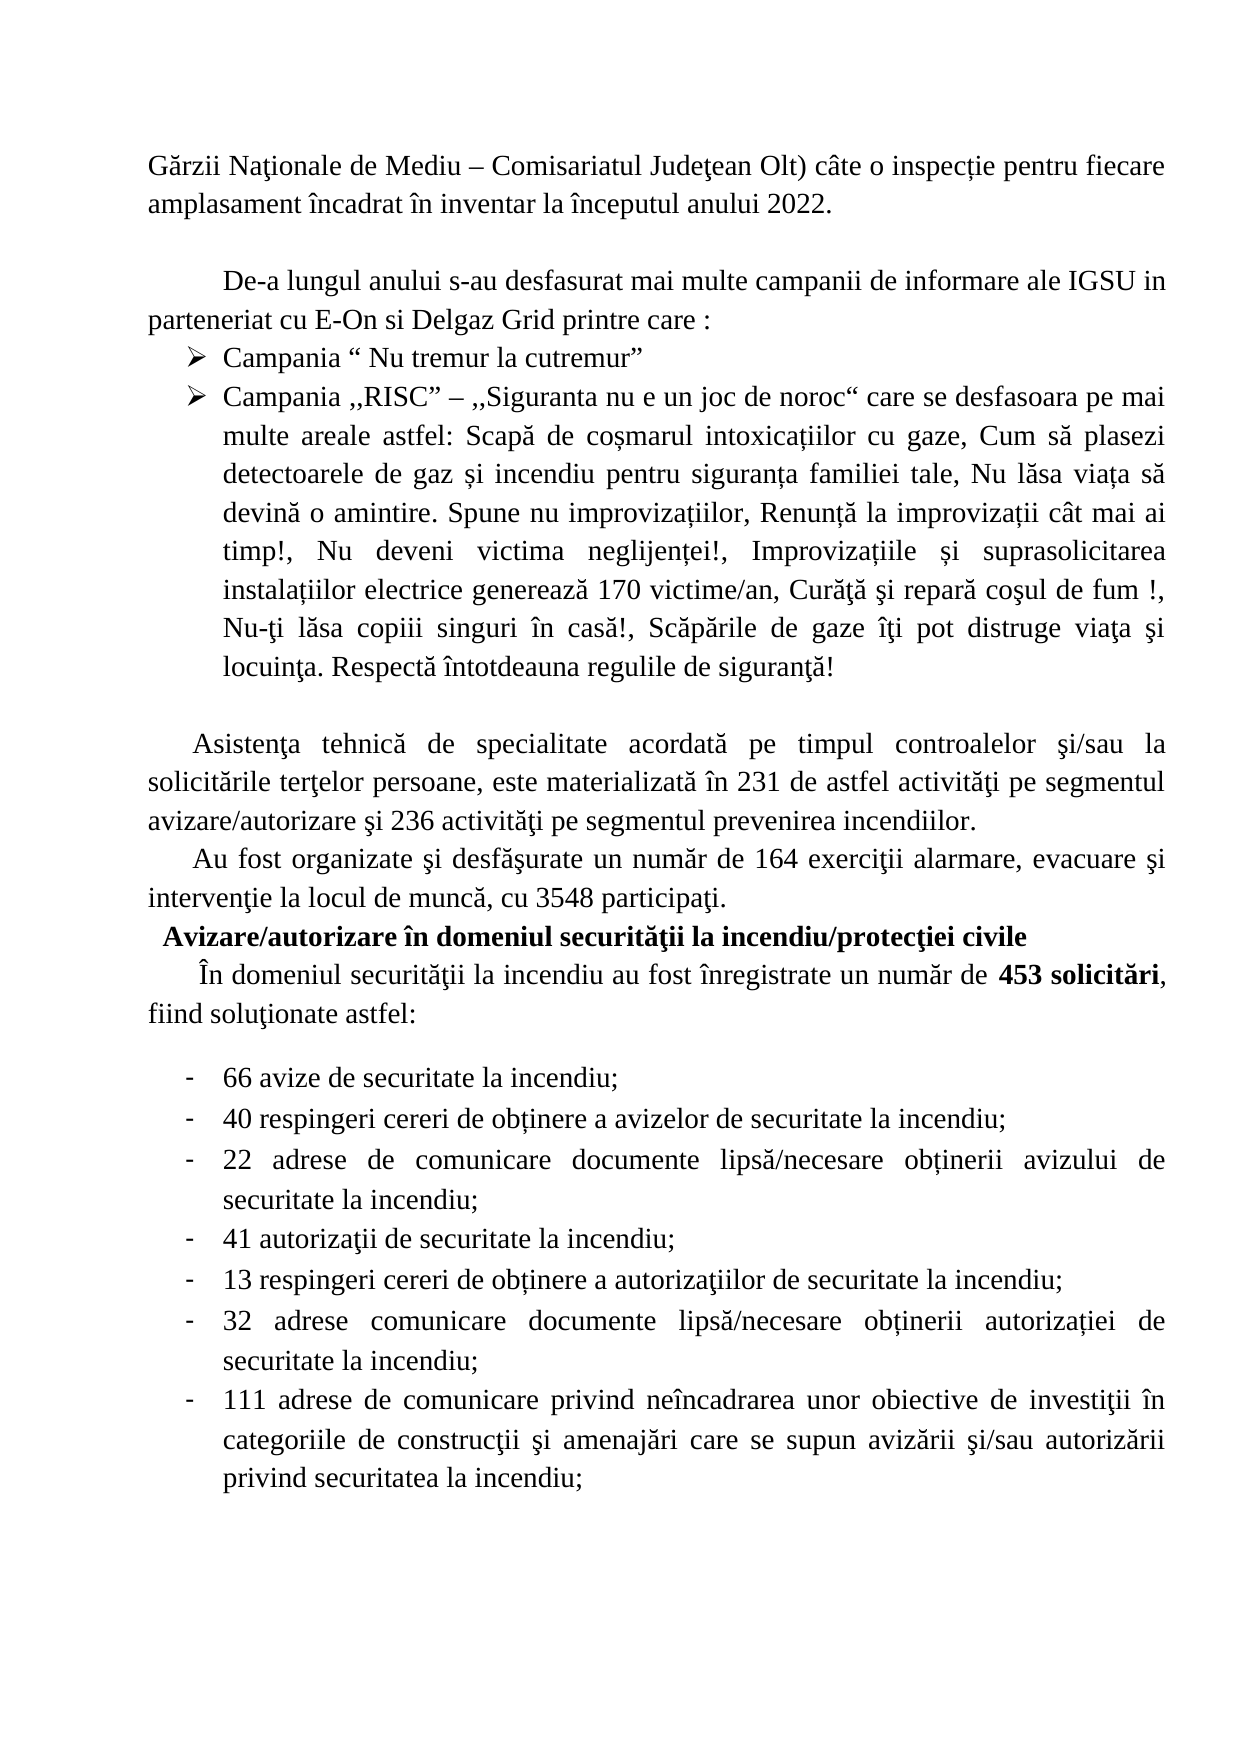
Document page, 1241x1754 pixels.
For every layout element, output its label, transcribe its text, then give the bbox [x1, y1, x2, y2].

text De-a lungul anului s-au desfasurat mai multe campanii de informare ale IGSU in parteneriat cu E-On si Delgaz Grid printre care : [148, 263, 1167, 335]
text Asistenţa tehnică de specialitate acordată pe timpul controalelor şi/sau la solicitările terţelor persoane, este materializată în 231 de astfel activităţi pe segmentul avizare/autorizare şi 236 activităţi pe segmentul prevenirea incendiilor. [148, 726, 1167, 837]
list 13 respingeri cereri de obținere a autorizaţiilor de securitate la incendiu; [185, 1261, 1167, 1297]
list Campania “ Nu tremur la cutremur” [185, 340, 1167, 374]
text În domeniul securităţii la incendiu au fost înregistrate un număr de 453 solicitări, fiind soluţionate astfel: [148, 957, 1167, 1029]
list 22 adrese de comunicare documente lipsă/necesare obținerii avizului de securitate la incendiu; [185, 1141, 1167, 1215]
list 32 adrese comunicare documente lipsă/necesare obținerii autorizației de securitate la incendiu; [185, 1302, 1167, 1376]
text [148, 148, 1167, 220]
list 111 adrese de comunicare privind neîncadrarea unor obiective de investiţii în categoriile de construcţii şi amenajări care se supun avizării şi/sau autorizării privind securitatea la incendiu; [185, 1381, 1167, 1494]
text Au fost organizate şi desfăşurate un număr de 164 exerciţii alarmare, evacuare şi intervenţie la locul de muncă, cu 3548 participaţi. [148, 842, 1167, 914]
list 66 avize de securitate la incendiu; [185, 1059, 1167, 1095]
list 41 autorizaţii de securitate la incendiu; [185, 1220, 1167, 1256]
list Campania ,,RISC” – ,,Siguranta nu e un joc de noroc“ care se desfasoara pe mai multe areale astfel: Scapă de coșmarul intoxicațiilor cu gaze, Cum să plasezi detectoarele de gaz și incendiu pentru siguranța familiei tale, Nu lăsa viața să devină o amintire. Spune nu improvizațiilor, Renunță la improvizații cât mai ai timp!, Nu deveni victima neglijenței!, Improvizațiile și suprasolicitarea instalațiilor electrice generează 170 victime/an, Curăţă şi repară coşul de fum !, Nu-ţi lăsa copiii singuri în casă!, Scăpările de gaze îţi pot distruge viaţa şi locuinţa. Respectă întotdeauna regulile de siguranţă! [185, 379, 1167, 682]
list 40 respingeri cereri de obținere a avizelor de securitate la incendiu; [185, 1100, 1167, 1136]
text Avizare/autorizare în domeniul securităţii la incendiu/protecţiei civile [148, 919, 1167, 952]
